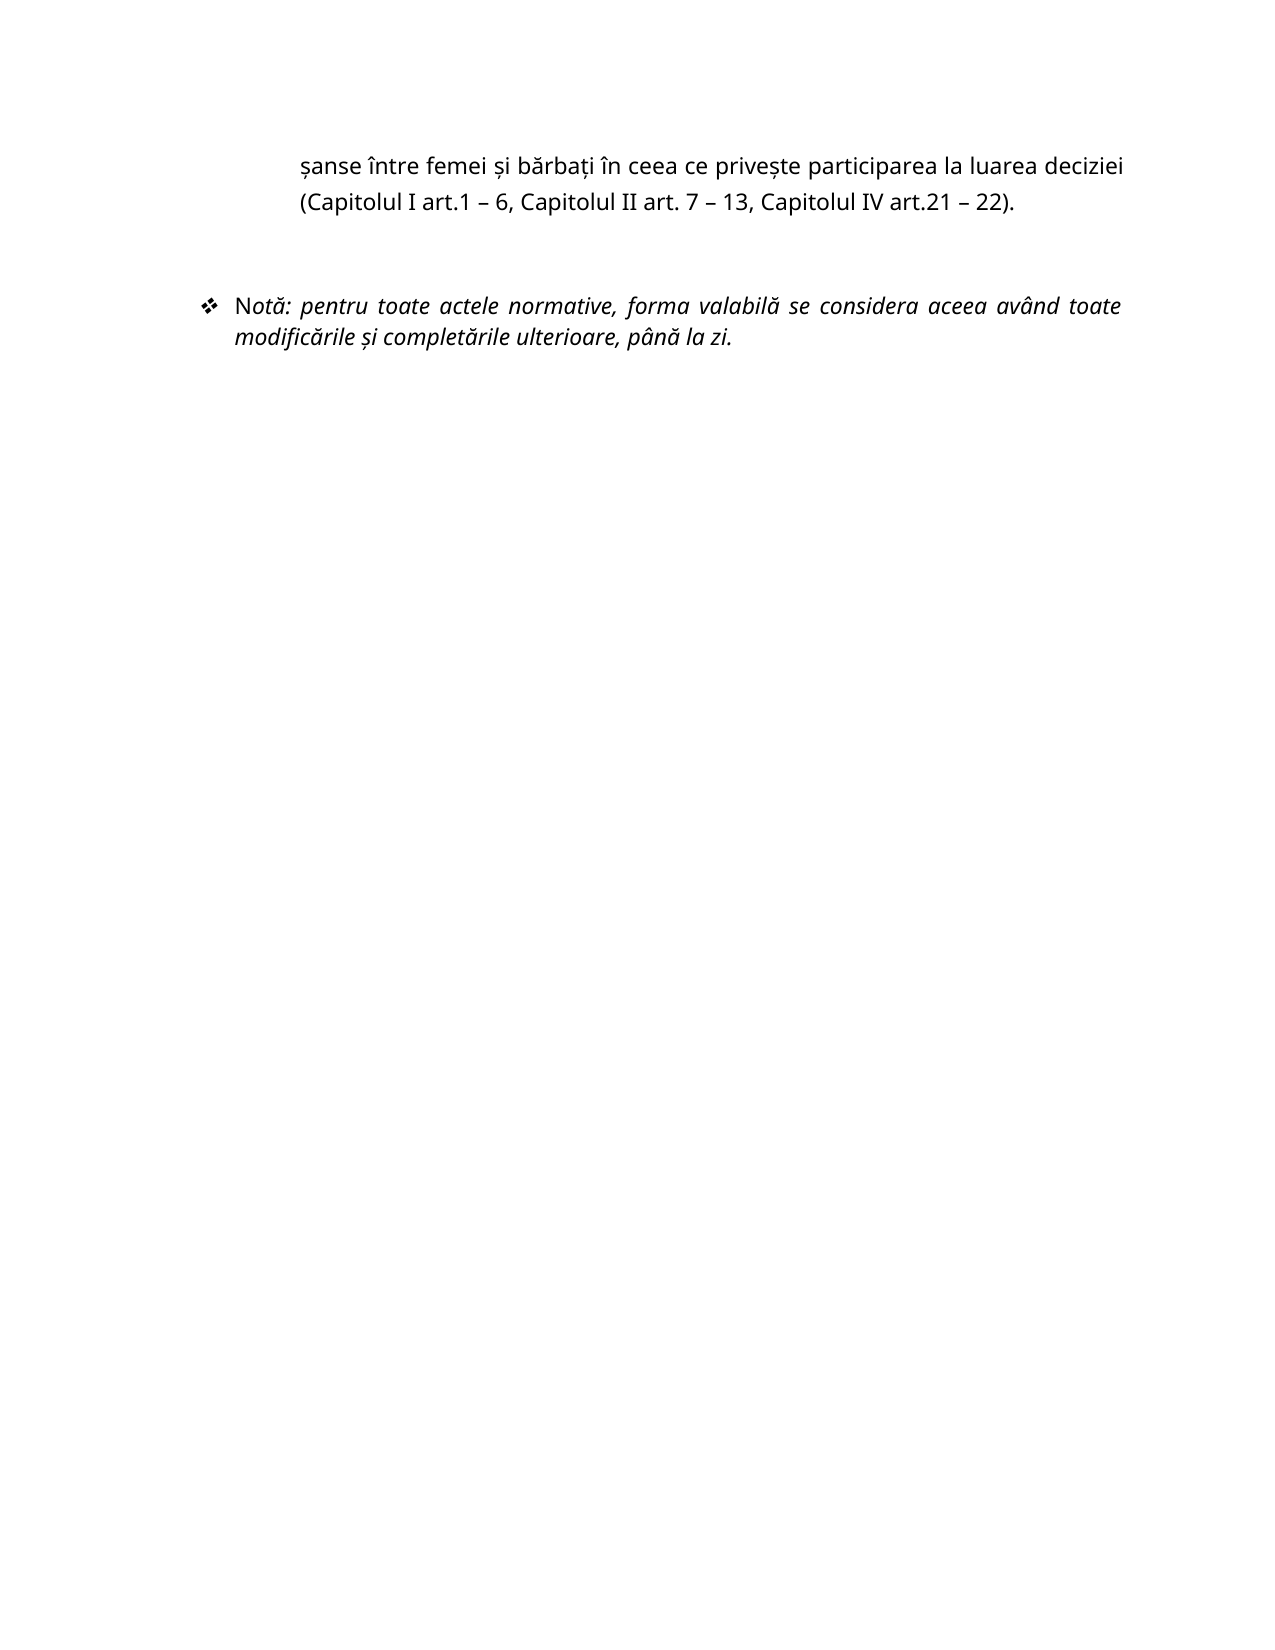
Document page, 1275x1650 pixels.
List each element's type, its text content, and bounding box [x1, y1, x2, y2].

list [300, 150, 1125, 217]
list Notă: pentru toate actele normative, forma valabilă se considera aceea având toate modificările și completările ulterioare, până la zi. [197, 290, 1125, 352]
